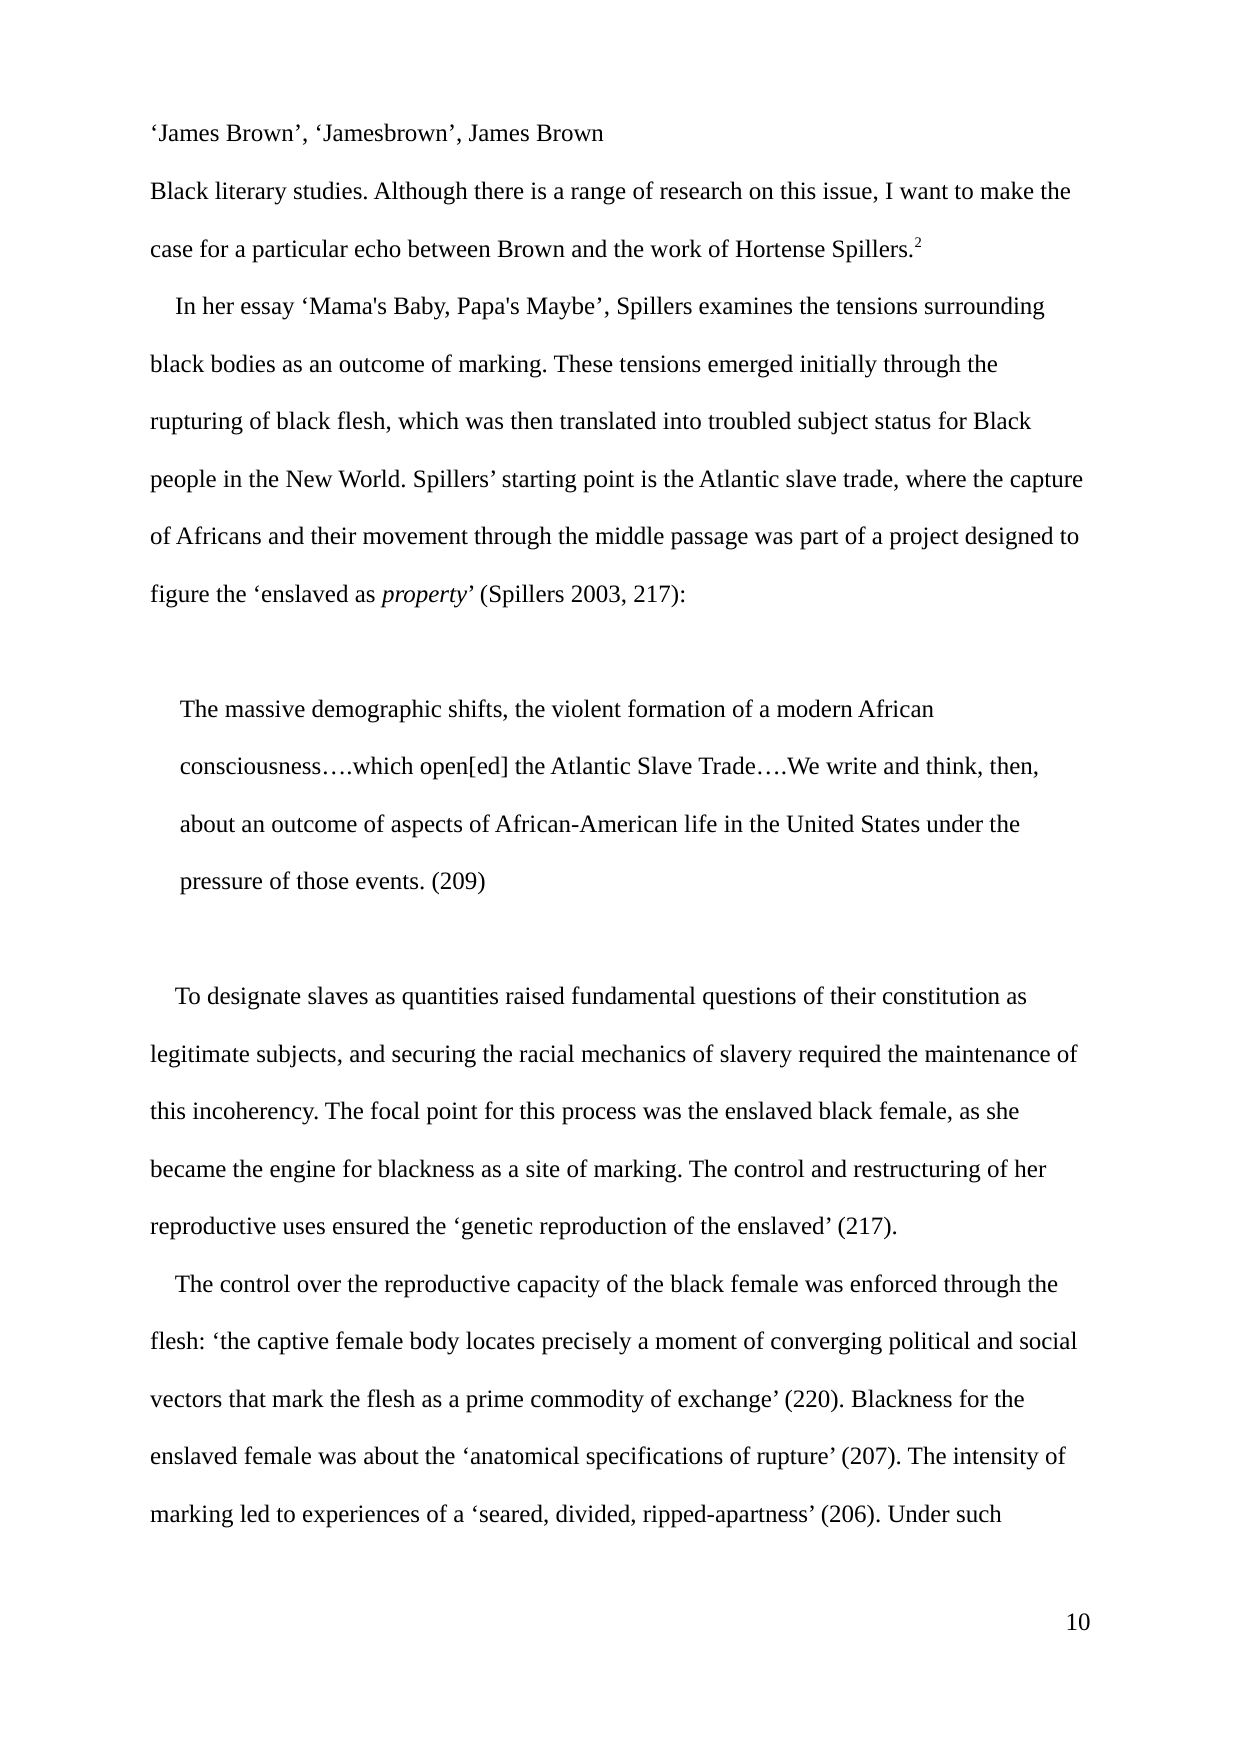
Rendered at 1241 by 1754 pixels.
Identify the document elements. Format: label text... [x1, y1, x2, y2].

text The massive demographic shifts, the violent formation of a modern African consciousness….which open[ed] the Atlantic Slave Trade….We write and think, then, about an outcome of aspects of African-American life in the United States under the pressure of those events. (209) [179, 694, 1061, 895]
text In her essay ‘Mama's Baby, Papa's Maybe’, Spillers examines the tensions surrounding black bodies as an outcome of marking. These tensions emerged initially through the rupturing of black flesh, which was then translated into troubled subject status for Black people in the New World. Spillers’ starting point is the Atlantic slave trade, where the capture of Africans and their movement through the middle passage was part of a project designed to figure the ‘enslaved as property’ (Spillers 2003, 217): [150, 291, 1090, 608]
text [150, 176, 1090, 263]
text To designate slaves as quantities raised fundamental questions of their constitution as legitimate subjects, and securing the racial mechanics of slavery required the maintenance of this incoherency. The focal point for this process was the enslaved black female, as she became the engine for blackness as a site of marking. The control and restructuring of her reproductive uses ensured the ‘genetic reproduction of the enslaved’ (217). [150, 981, 1090, 1240]
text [150, 1269, 1090, 1528]
